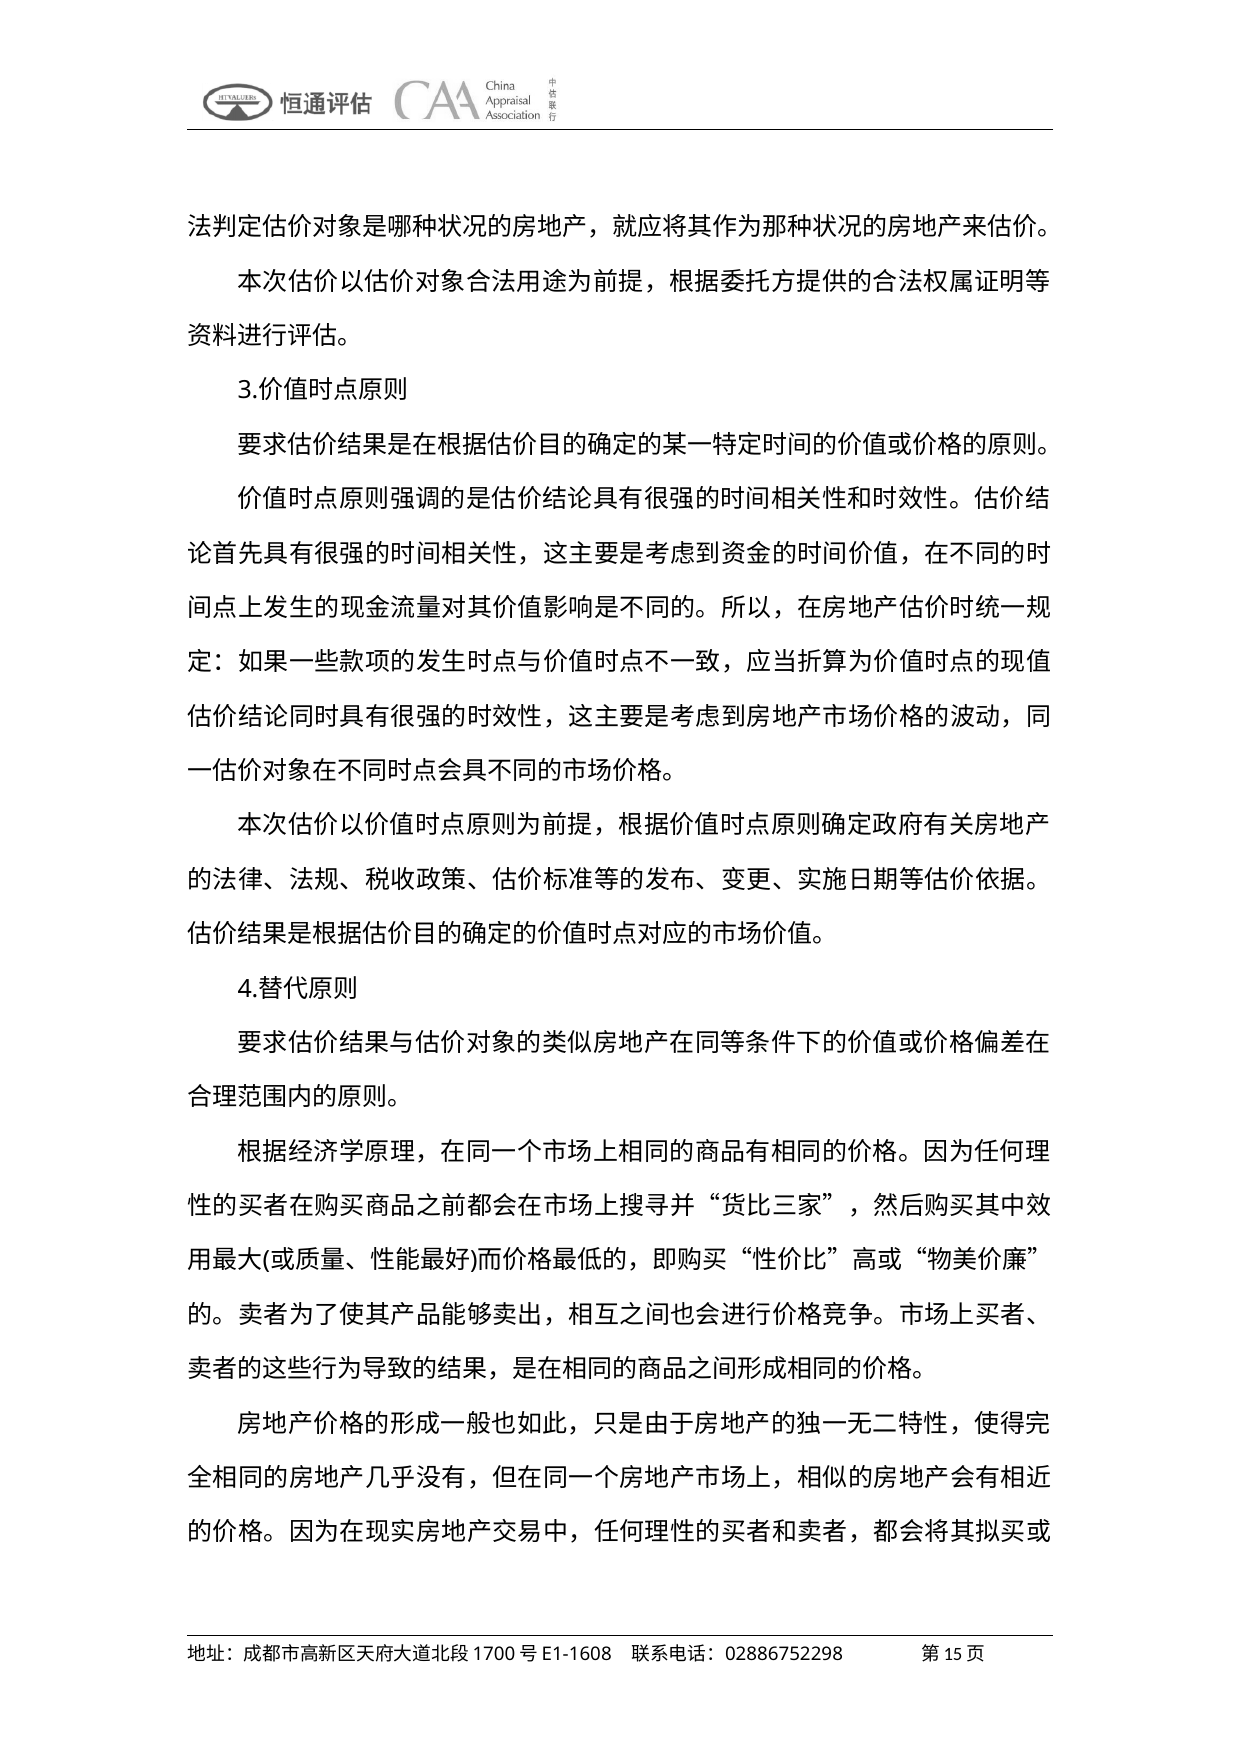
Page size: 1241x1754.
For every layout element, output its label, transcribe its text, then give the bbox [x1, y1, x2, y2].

text 4.替代原则 [187, 968, 1053, 1004]
text 本次估价以价值时点原则为前提，根据价值时点原则确定政府有关房地产的法律、法规、税收政策、估价标准等的发布、变更、实施日期等估价依据。估价结果是根据估价目的确定的价值时点对应的市场价值。 [187, 805, 1053, 950]
text 要求估价结果是在根据估价目的确定的某一特定时间的价值或价格的原则。 [187, 424, 1053, 461]
text 要求估价结果与估价对象的类似房地产在同等条件下的价值或价格偏差在合理范围内的原则。 [187, 1022, 1053, 1113]
text 根据经济学原理，在同一个市场上相同的商品有相同的价格。因为任何理性的买者在购买商品之前都会在市场上搜寻并“货比三家”，然后购买其中效用最大(或质量、性能最好)而价格最低的，即购买“性价比”高或“物美价廉”的。卖者为了使其产品能够卖出，相互之间也会进行价格竞争。市场上买者、卖者的这些行为导致的结果，是在相同的商品之间形成相同的价格。 [187, 1131, 1053, 1385]
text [187, 207, 1053, 243]
text 3.价值时点原则 [187, 370, 1053, 406]
text 本次估价以估价对象合法用途为前提，根据委托方提供的合法权属证明等资料进行评估。 [187, 261, 1053, 352]
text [187, 1403, 1053, 1548]
text 价值时点原则强调的是估价结论具有很强的时间相关性和时效性。估价结论首先具有很强的时间相关性，这主要是考虑到资金的时间价值，在不同的时间点上发生的现金流量对其价值影响是不同的。所以，在房地产估价时统一规定：如果一些款项的发生时点与价值时点不一致，应当折算为价值时点的现值。估价结论同时具有很强的时效性，这主要是考虑到房地产市场价格的波动，同一估价对象在不同时点会具不同的市场价格。 [187, 479, 1053, 787]
